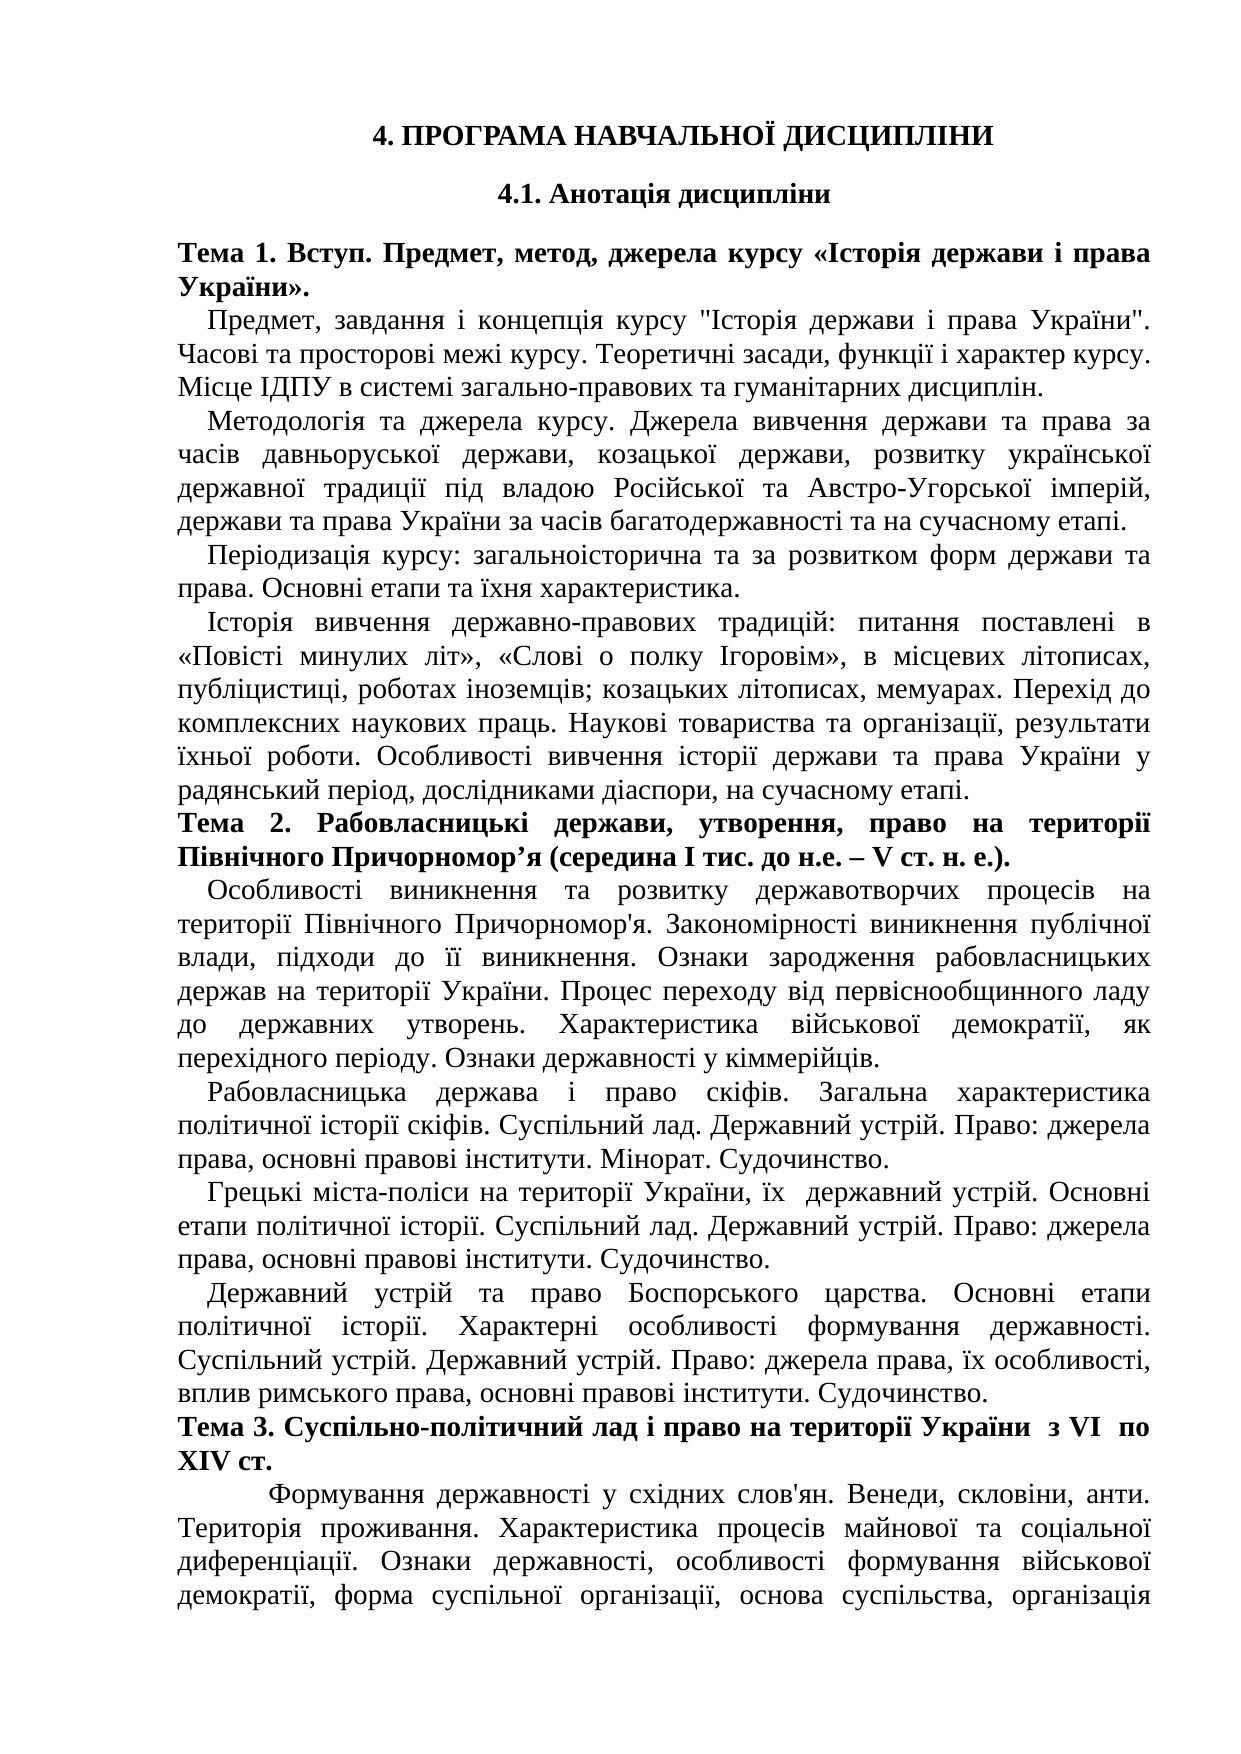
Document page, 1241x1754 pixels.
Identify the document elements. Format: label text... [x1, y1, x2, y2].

text Методологія та джерела курсу. Джерела вивчення держави та права за часів давньоруської держави, козацької держави, розвитку української державної традиції під владою Російської та Австро-Угорської імперій, держави та права України за часів багатодержавності та на сучасному етапі. [177, 403, 1152, 537]
text Історія вивчення державно-правових традицій: питання поставлені в «Повісті минулих літ», «Слові о полку Ігоровім», в місцевих літописах, публіцистиці, роботах іноземців; козацьких літописах, мемуарах. Перехід до комплексних наукових праць. Наукові товариства та організації, результати їхньої роботи. Особливості вивчення історії держави та права України у радянський період, дослідниками діаспори, на сучасному етапі. [177, 604, 1152, 805]
text Грецькі міста-поліси на території України, їх державний устрій. Основні етапи політичної історії. Суспільний лад. Державний устрій. Право: джерела права, основні правові інститути. Судочинство. [177, 1174, 1152, 1275]
text Тема 2. Рабовласницькі держави, утворення, право на території Північного Причорномор’я (середина І тис. до н.е. – V ст. н. е.). [177, 805, 1152, 872]
text Періодизація курсу: загальноісторична та за розвитком форм держави та права. Основні етапи та їхня характеристика. [177, 537, 1152, 604]
text Особливості виникнення та розвитку державотворчих процесів на території Північного Причорномор'я. Закономірності виникнення публічної влади, підходи до її виникнення. Ознаки зародження рабовласницьких держав на території України. Процес переходу від первіснообщинного ладу до державних утворень. Характеристика військової демократії, як перехідного періоду. Ознаки державності у кіммерійців. [177, 872, 1152, 1074]
text Тема 3. Суспільно-політичний лад і право на території України з VI по XІV ст. [177, 1409, 1152, 1476]
text Тема 1. Вступ. Предмет, метод, джерела курсу «Історія держави і права України». [177, 235, 1152, 302]
text 4.1. Анотація дисципліни [177, 177, 1152, 210]
text Предмет, завдання і концепція курсу "Історія держави і права України". Часові та просторові межі курсу. Теоретичні засади, функції і характер курсу. Місце ІДПУ в системі загально-правових та гуманітарних дисциплін. [177, 302, 1152, 403]
subtitle 4. ПРОГРАМА НАВЧАЛЬНОЇ ДИСЦИПЛІНИ [214, 118, 1152, 152]
text Рабовласницька держава і право скіфів. Загальна характеристика політичної історії скіфів. Суспільний лад. Державний устрій. Право: джерела права, основні правові інститути. Мінорат. Судочинство. [177, 1074, 1152, 1174]
text Державний устрій та право Боспорського царства. Основні етапи політичної історії. Характерні особливості формування державності. Суспільний устрій. Державний устрій. Право: джерела права, їх особливості, вплив римського права, основні правові інститути. Судочинство. [177, 1275, 1152, 1409]
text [177, 1476, 1152, 1610]
